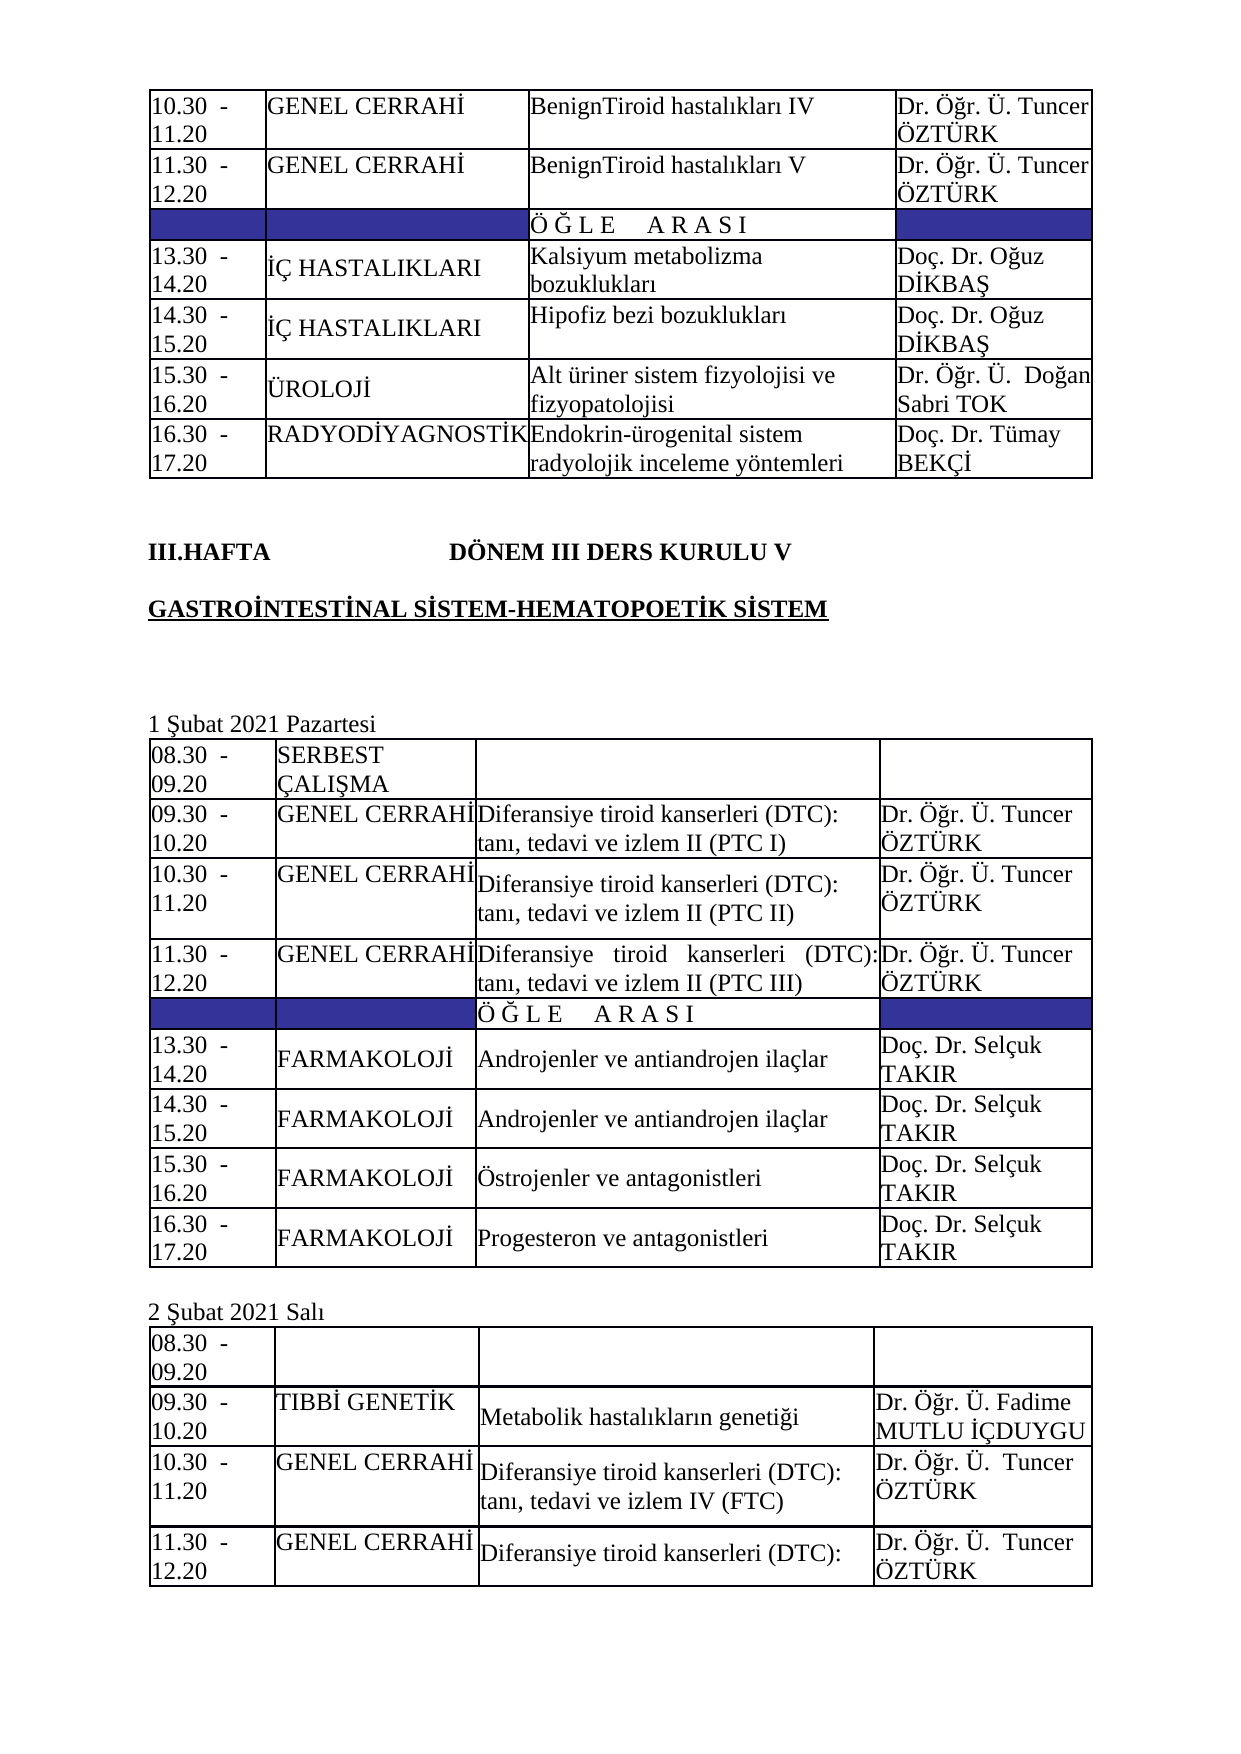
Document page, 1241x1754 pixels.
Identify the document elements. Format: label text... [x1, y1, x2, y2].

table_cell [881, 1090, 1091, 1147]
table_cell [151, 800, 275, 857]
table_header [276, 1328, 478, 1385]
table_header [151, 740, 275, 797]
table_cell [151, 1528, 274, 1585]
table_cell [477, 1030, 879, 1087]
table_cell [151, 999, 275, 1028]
text GASTROİNTESTİNAL SİSTEM-HEMATOPOETİK SİSTEM [148, 594, 1093, 623]
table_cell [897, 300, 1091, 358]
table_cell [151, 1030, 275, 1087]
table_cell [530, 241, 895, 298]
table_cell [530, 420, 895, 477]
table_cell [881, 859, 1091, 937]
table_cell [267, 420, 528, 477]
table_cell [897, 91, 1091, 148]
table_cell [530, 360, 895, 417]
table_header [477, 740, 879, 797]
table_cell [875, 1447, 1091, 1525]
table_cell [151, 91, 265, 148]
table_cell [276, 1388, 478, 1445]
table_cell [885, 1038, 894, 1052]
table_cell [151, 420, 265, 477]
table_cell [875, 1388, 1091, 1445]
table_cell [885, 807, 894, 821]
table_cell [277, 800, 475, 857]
text 1 Şubat 2021 Pazartesi [148, 709, 1093, 738]
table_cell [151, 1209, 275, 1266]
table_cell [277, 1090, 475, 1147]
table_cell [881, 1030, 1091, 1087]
text III.HAFTA DÖNEM III DERS KURULU V [148, 537, 1093, 565]
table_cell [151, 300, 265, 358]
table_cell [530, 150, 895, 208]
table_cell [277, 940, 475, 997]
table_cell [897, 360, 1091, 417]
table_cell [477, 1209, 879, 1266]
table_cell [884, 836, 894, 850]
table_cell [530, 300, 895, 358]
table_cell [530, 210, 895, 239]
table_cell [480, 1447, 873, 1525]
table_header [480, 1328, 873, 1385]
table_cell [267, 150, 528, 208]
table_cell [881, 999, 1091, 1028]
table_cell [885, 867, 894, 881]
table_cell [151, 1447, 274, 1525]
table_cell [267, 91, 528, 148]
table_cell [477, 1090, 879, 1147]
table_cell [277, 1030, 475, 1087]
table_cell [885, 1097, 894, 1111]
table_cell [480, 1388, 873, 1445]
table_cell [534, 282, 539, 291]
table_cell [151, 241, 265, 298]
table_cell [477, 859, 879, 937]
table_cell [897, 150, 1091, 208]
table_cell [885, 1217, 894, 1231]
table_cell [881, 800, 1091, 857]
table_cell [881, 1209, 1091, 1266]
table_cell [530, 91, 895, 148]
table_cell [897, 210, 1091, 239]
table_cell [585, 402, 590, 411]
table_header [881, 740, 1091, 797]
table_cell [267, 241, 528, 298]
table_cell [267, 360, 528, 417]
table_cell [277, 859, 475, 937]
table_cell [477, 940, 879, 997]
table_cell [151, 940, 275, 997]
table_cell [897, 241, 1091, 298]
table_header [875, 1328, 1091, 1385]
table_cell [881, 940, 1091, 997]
text 2 Şubat 2021 Salı [148, 1297, 1093, 1326]
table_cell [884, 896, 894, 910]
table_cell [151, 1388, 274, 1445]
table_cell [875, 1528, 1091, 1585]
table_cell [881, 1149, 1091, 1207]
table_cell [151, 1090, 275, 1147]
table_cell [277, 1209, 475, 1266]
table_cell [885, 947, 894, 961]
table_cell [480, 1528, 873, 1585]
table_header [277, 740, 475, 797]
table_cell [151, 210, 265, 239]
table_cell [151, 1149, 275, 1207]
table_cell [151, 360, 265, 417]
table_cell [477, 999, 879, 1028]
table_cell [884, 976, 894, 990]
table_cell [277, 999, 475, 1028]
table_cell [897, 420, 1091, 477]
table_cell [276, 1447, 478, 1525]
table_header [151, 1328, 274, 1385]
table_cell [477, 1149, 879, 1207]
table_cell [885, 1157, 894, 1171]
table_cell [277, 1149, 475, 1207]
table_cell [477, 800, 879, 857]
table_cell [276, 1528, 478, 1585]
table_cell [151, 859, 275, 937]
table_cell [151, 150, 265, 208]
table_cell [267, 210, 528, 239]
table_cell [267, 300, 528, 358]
